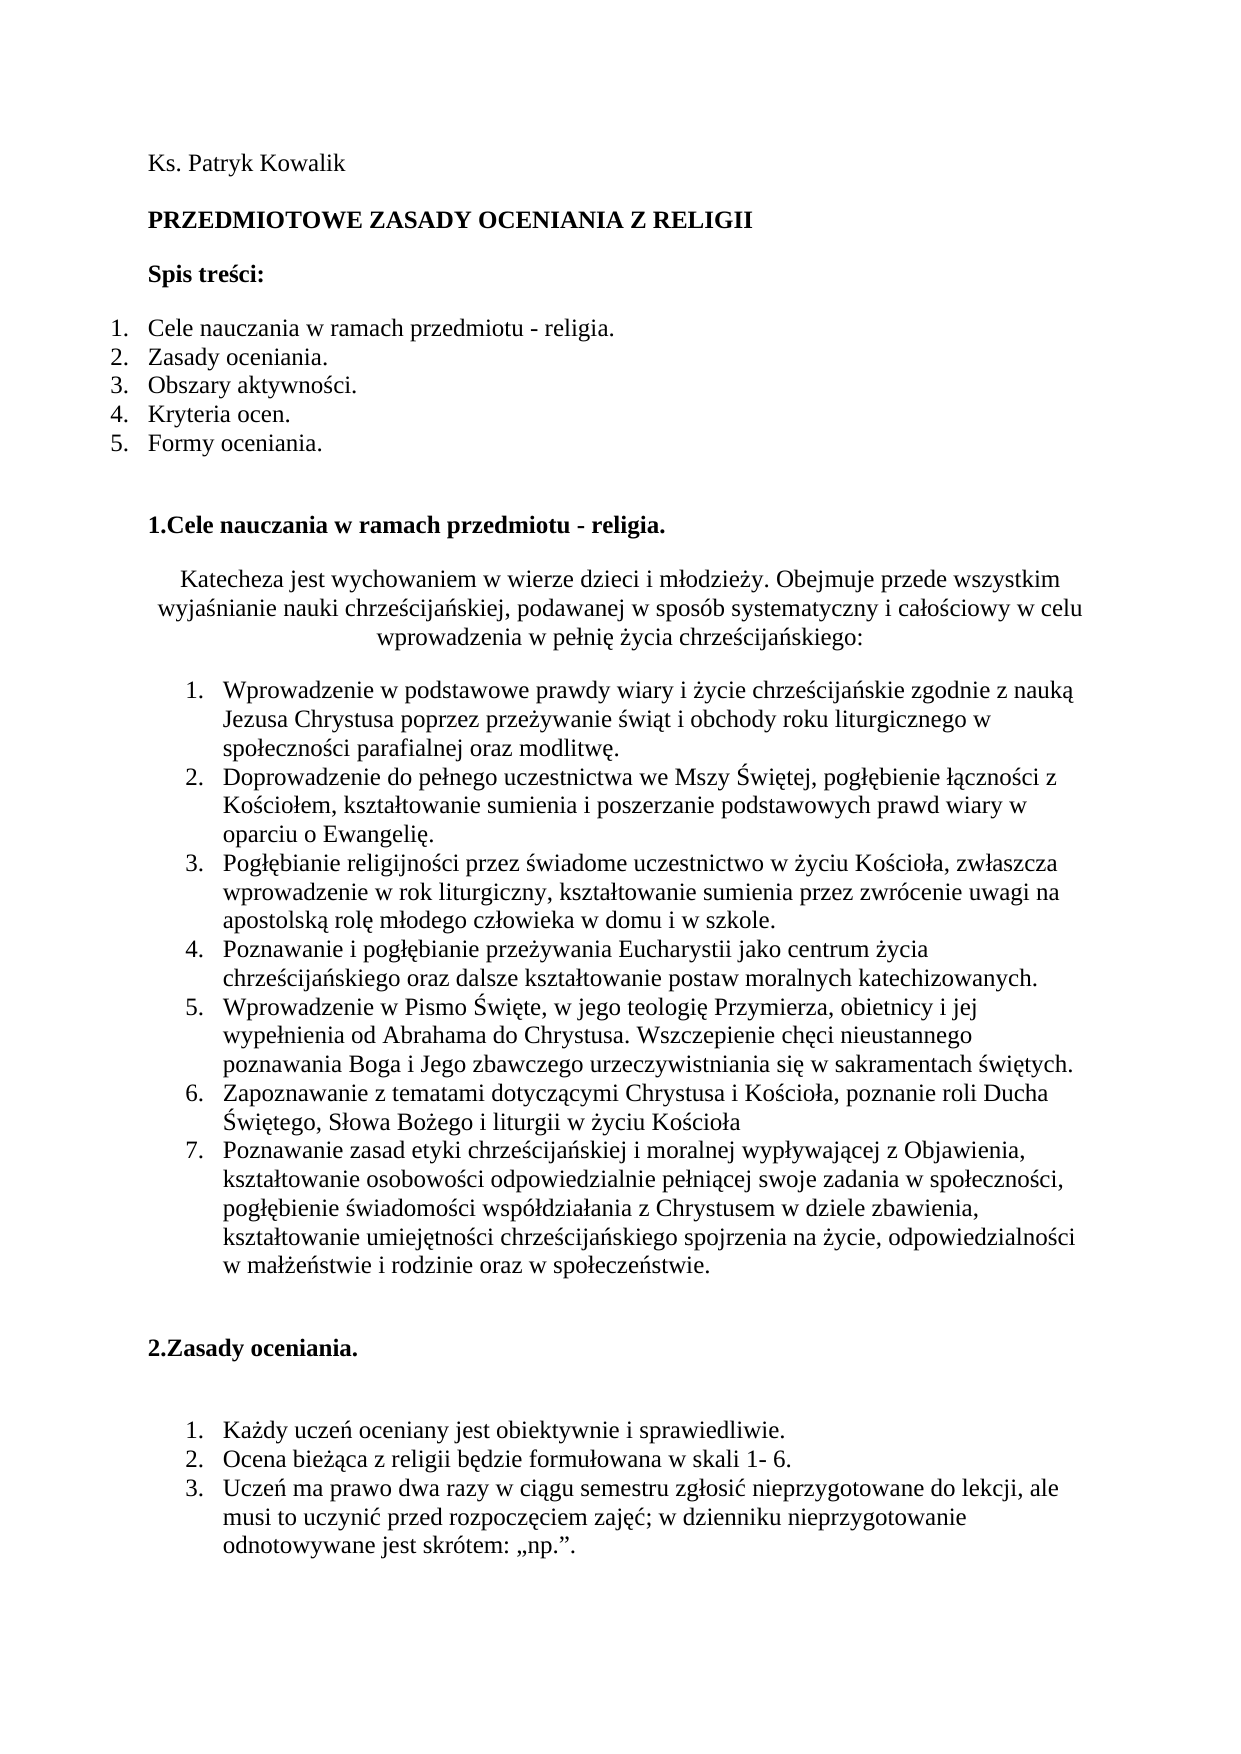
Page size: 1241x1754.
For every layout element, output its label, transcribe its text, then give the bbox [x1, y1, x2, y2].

list Pogłębianie religijności przez świadome uczestnictwo w życiu Kościoła, zwłaszcza wprowadzenie w rok liturgiczny, kształtowanie sumienia przez zwrócenie uwagi na apostolską rolę młodego człowieka w domu i w szkole. [185, 848, 1093, 934]
text Spis treści: [148, 259, 1093, 288]
text 1.Cele nauczania w ramach przedmiotu - religia. [148, 511, 1093, 539]
text PRZEDMIOTOWE ZASADY OCENIANIA Z RELIGII [148, 206, 1093, 234]
list Ocena bieżąca z religii będzie formułowana w skali 1- 6. [185, 1444, 1093, 1473]
list Kryteria ocen. [110, 399, 1093, 428]
list Obszary aktywności. [110, 371, 1093, 399]
list Doprowadzenie do pełnego uczestnictwa we Mszy Świętej, pogłębienie łączności z Kościołem, kształtowanie sumienia i poszerzanie podstawowych prawd wiary w oparciu o Ewangelię. [185, 762, 1093, 848]
list Wprowadzenie w Pismo Święte, w jego teologię Przymierza, obietnicy i jej wypełnienia od Abrahama do Chrystusa. Wszczepienie chęci nieustannego poznawania Boga i Jego zbawczego urzeczywistniania się w sakramentach świętych. [185, 992, 1093, 1078]
list Zapoznawanie z tematami dotyczącymi Chrystusa i Kościoła, poznanie roli Ducha Świętego, Słowa Bożego i liturgii w życiu Kościoła [185, 1078, 1093, 1136]
list Uczeń ma prawo dwa razy w ciągu semestru zgłosić nieprzygotowane do lekcji, ale musi to uczynić przed rozpoczęciem zajęć; w dzienniku nieprzygotowanie odnotowywane jest skrótem: „np.”. [185, 1473, 1093, 1559]
list Wprowadzenie w podstawowe prawdy wiary i życie chrześcijańskie zgodnie z nauką Jezusa Chrystusa poprzez przeżywanie świąt i obchody roku liturgicznego w społeczności parafialnej oraz modlitwę. [185, 676, 1093, 762]
list Poznawanie zasad etyki chrześcijańskiej i moralnej wypływającej z Objawienia, kształtowanie osobowości odpowiedzialnie pełniącej swoje zadania w społeczności, pogłębienie świadomości współdziałania z Chrystusem w dziele zbawienia, kształtowanie umiejętności chrześcijańskiego spojrzenia na życie, odpowiedzialności w małżeństwie i rodzinie oraz w społeczeństwie. [185, 1136, 1093, 1279]
list Cele nauczania w ramach przedmiotu - religia. [110, 313, 1093, 342]
list Formy oceniania. [110, 428, 1093, 457]
text 2.Zasady oceniania. [148, 1333, 1093, 1362]
text Ks. Patryk Kowalik [148, 148, 1093, 176]
list Każdy uczeń oceniany jest obiektywnie i sprawiedliwie. [185, 1416, 1093, 1444]
text Katecheza jest wychowaniem w wierze dzieci i młodzieży. Obejmuje przede wszystkim wyjaśnianie nauki chrześcijańskiej, podawanej w sposób systematyczny i całościowy w celu wprowadzenia w pełnię życia chrześcijańskiego: [148, 564, 1093, 651]
list Zasady oceniania. [110, 342, 1093, 371]
list Poznawanie i pogłębianie przeżywania Eucharystii jako centrum życia chrześcijańskiego oraz dalsze kształtowanie postaw moralnych katechizowanych. [185, 934, 1093, 992]
